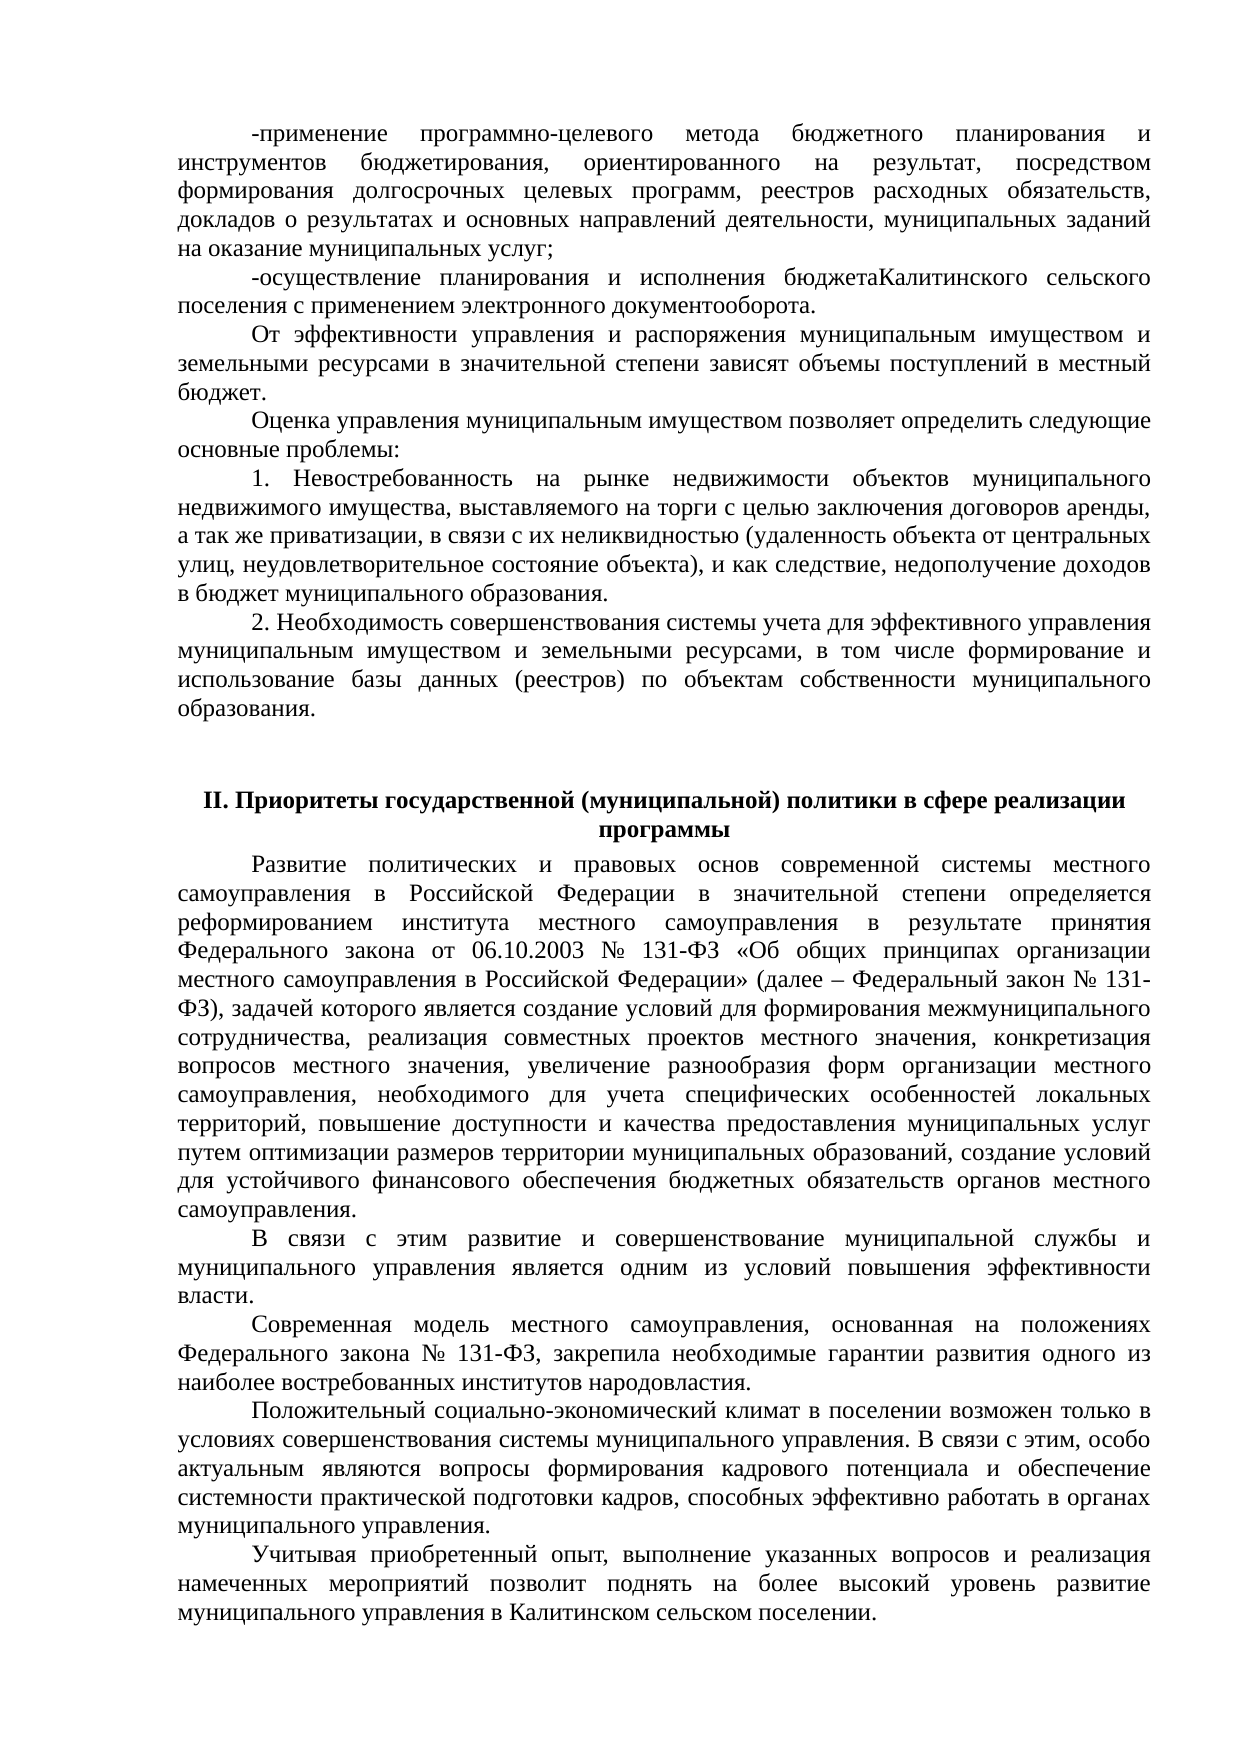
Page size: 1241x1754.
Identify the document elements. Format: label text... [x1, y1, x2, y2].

text Учитывая приобретенный опыт, выполнение указанных вопросов и реализация намеченных мероприятий позволит поднять на более высокий уровень развитие муниципального управления в Калитинском сельском поселении. [177, 1539, 1152, 1626]
text -осуществление планирования и исполнения бюджетаКалитинского сельского поселения с применением электронного документооборота. [177, 262, 1152, 319]
text Оценка управления муниципальным имуществом позволяет определить следующие основные проблемы: [177, 406, 1152, 463]
text В связи с этим развитие и совершенствование муниципальной службы и муниципального управления является одним из условий повышения эффективности власти. [177, 1223, 1152, 1309]
text 1. Невостребованность на рынке недвижимости объектов муниципального недвижимого имущества, выставляемого на торги с целью заключения договоров аренды, а так же приватизации, в связи с их неликвидностью (удаленность объекта от центральных улиц, неудовлетворительное состояние объекта), и как следствие, недополучение доходов в бюджет муниципального образования. [177, 463, 1152, 607]
text -применение программно-целевого метода бюджетного планирования и инструментов бюджетирования, ориентированного на результат, посредством формирования долгосрочных целевых программ, реестров расходных обязательств, докладов о результатах и основных направлений деятельности, муниципальных заданий на оказание муниципальных услуг; [177, 118, 1152, 262]
list II. Приоритеты государственной (муниципальной) политики в сфере реализации программы [177, 786, 1152, 843]
text Положительный социально-экономический климат в поселении возможен только в условиях совершенствования системы муниципального управления. В связи с этим, особо актуальным являются вопросы формирования кадрового потенциала и обеспечение системности практической подготовки кадров, способных эффективно работать в органах муниципального управления. [177, 1396, 1152, 1539]
text Развитие политических и правовых основ современной системы местного самоуправления в Российской Федерации в значительной степени определяется реформированием института местного самоуправления в результате принятия Федерального закона от 06.10.2003 № 131-ФЗ «Об общих принципах организации местного самоуправления в Российской Федерации» (далее – Федеральный закон № 131-ФЗ), задачей которого является создание условий для формирования межмуниципального сотрудничества, реализация совместных проектов местного значения, конкретизация вопросов местного значения, увеличение разнообразия форм организации местного самоуправления, необходимого для учета специфических особенностей локальных территорий, повышение доступности и качества предоставления муниципальных услуг путем оптимизации размеров территории муниципальных образований, создание условий для устойчивого финансового обеспечения бюджетных обязательств органов местного самоуправления. [177, 849, 1152, 1223]
text От эффективности управления и распоряжения муниципальным имуществом и земельными ресурсами в значительной степени зависят объемы поступлений в местный бюджет. [177, 319, 1152, 406]
text Современная модель местного самоуправления, основанная на положениях Федерального закона № 131-ФЗ, закрепила необходимые гарантии развития одного из наиболее востребованных институтов народовластия. [177, 1309, 1152, 1396]
text 2. Необходимость совершенствования системы учета для эффективного управления муниципальным имуществом и земельными ресурсами, в том числе формирование и использование базы данных (реестров) по объектам собственности муниципального образования. [177, 607, 1152, 722]
